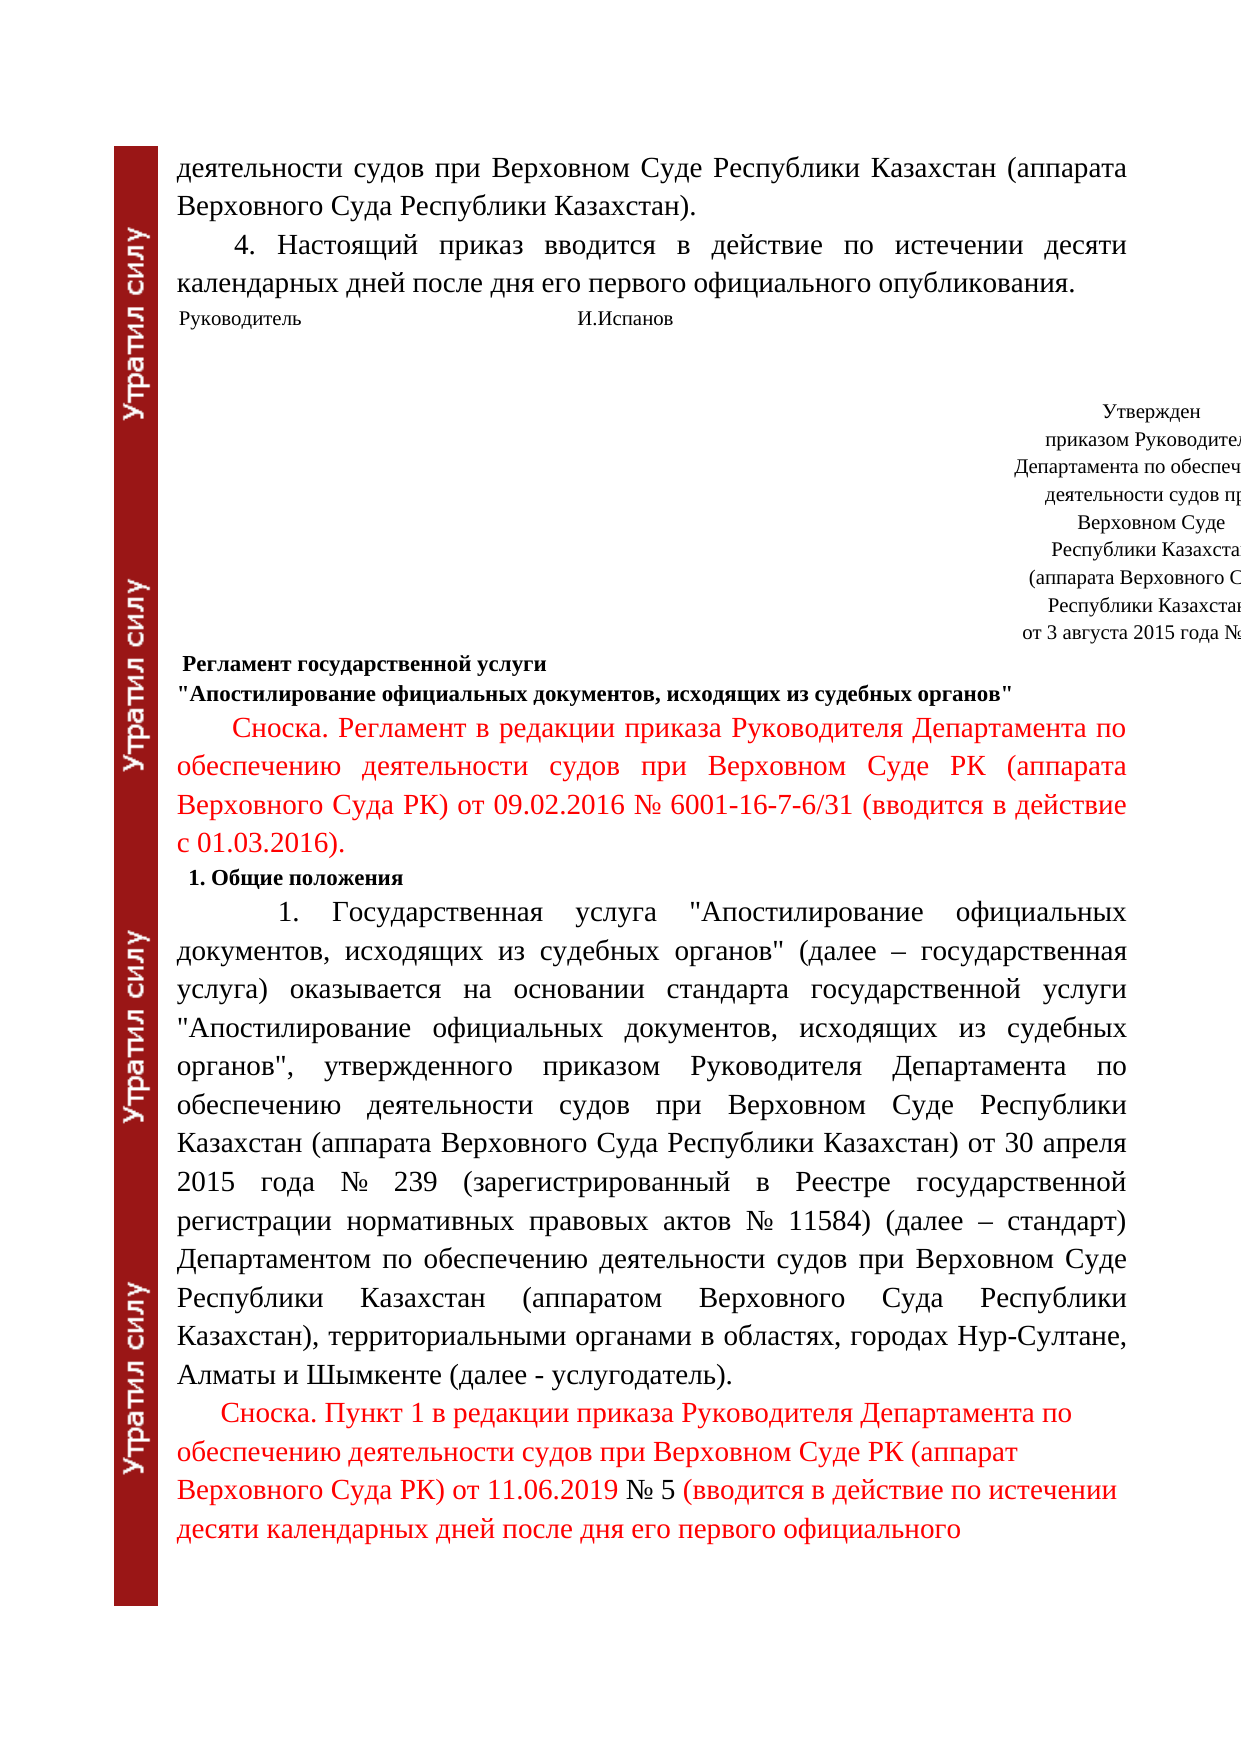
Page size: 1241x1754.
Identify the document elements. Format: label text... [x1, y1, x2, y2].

picture [114, 1544, 158, 1606]
text 1. Государственная услуга "Апостилирование официальных документов, исходящих из судебных органов" (далее – государственная услуга) оказывается на основании стандарта государственной услуги "Апостилирование официальных документов, исходящих из судебных органов", утвержденного приказом Руководителя Департамента по обеспечению деятельности судов при Верховном Суде Республики Казахстан (аппарата Верховного Суда Республики Казахстан) от 30 апреля 2015 года № 239 (зарегистрированный в Реестре государственной регистрации нормативных правовых актов № 11584) (далее – стандарт) Департаментом по обеспечению деятельности судов при Верховном Суде Республики Казахстан (аппаратом Верховного Суда Республики Казахстан), территориальными органами в областях, городах Нур-Султане, Алматы и Шымкенте (далее - услугодатель). [112, 894, 1128, 1390]
text Сноска. Регламент в редакции приказа Руководителя Департамента по обеспечению деятельности судов при Верховном Суде РК (аппарата Верховного Суда РК) от 09.02.2016 № 6001-16-7-6/31 (вводится в действие с 01.03.2016). [112, 710, 1128, 859]
picture [114, 1390, 158, 1395]
table_header Утвержден приказом Руководителя Департамента по обеспечению деятельности судов при Верховном Суде Республики Казахстан (аппарата Верховного Суда Республики Казахстан) от 3 августа 2015 года № 365 [912, 398, 1240, 649]
picture [114, 146, 158, 150]
picture [114, 859, 158, 864]
table_header Руководитель [101, 304, 573, 337]
picture [114, 222, 158, 227]
text Pегламент государственной услуги "Апостилирование официальных документов, исходящих из судебных органов" [112, 649, 1128, 706]
text 1. Общие положения [112, 864, 1128, 891]
table_header И.Испанов [574, 304, 1240, 337]
picture [114, 299, 158, 304]
table_header [101, 398, 912, 649]
text 4. Настоящий приказ вводится в действие по истечении десяти календарных дней после дня его первого официального опубликования. [112, 227, 1128, 299]
picture [114, 337, 158, 398]
picture [114, 706, 158, 710]
